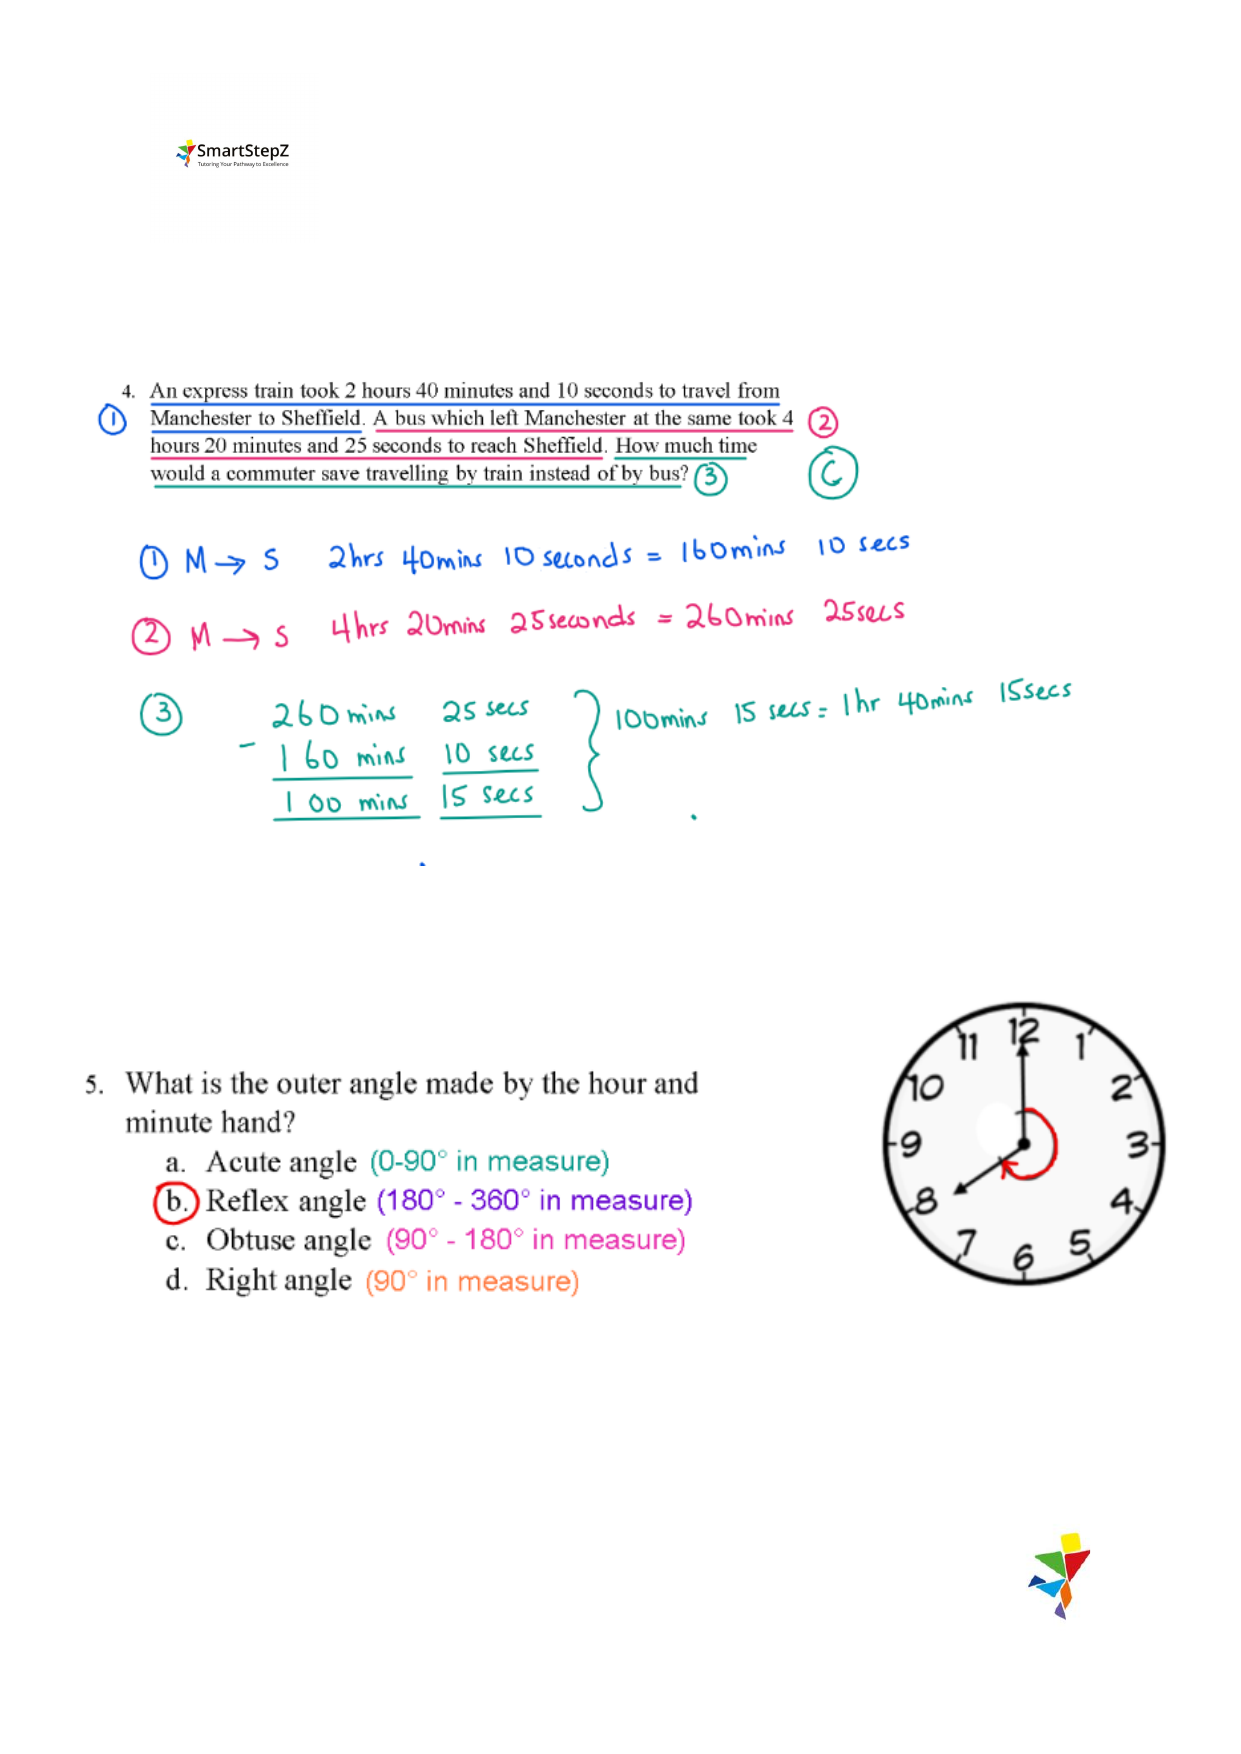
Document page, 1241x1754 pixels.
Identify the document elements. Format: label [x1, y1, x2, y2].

picture [87, 366, 1091, 866]
picture [1000, 1487, 1091, 1681]
picture [150, 73, 319, 243]
picture [62, 982, 1178, 1342]
